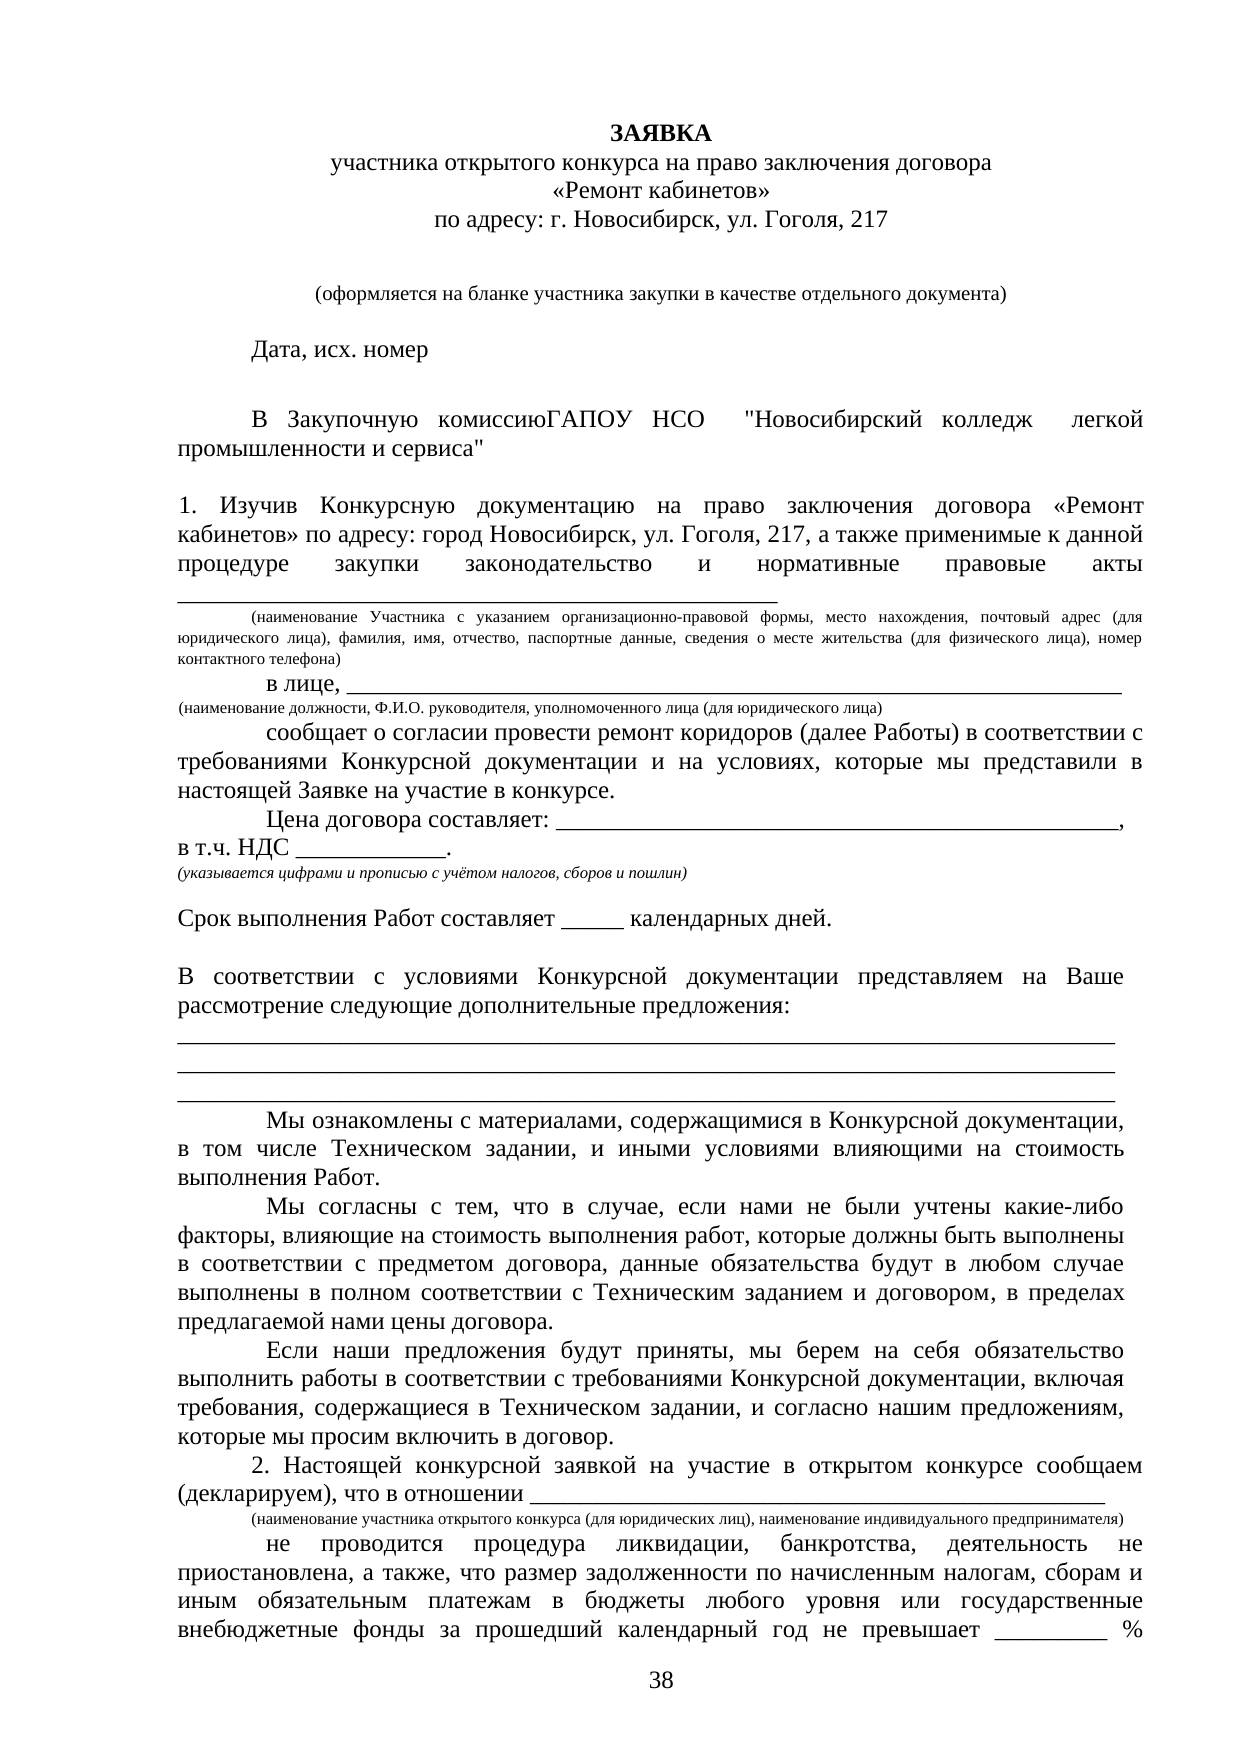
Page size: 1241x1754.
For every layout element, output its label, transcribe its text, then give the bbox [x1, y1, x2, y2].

text участника открытого конкурса на право заключения договора [177, 147, 1144, 176]
text ___________________________________________________________________________ [177, 1076, 1125, 1105]
text по адресу: г. Новосибирск, ул. Гоголя, 217 [177, 204, 1144, 233]
text В соответствии с условиями Конкурсной документации представляем на Ваше рассмотрение следующие дополнительные предложения: [177, 961, 1125, 1018]
text Дата, исх. номер [177, 334, 1144, 363]
text сообщает о согласии провести ремонт коридоров (далее Работы) в соответствии с требованиями Конкурсной документации и на условиях, которые мы представили в настоящей Заявке на участие в конкурсе. [177, 717, 1144, 804]
text 1. Изучив Конкурсную документацию на право заключения договора «Ремонт кабинетов» по адресу: город Новосибирск, ул. Гоголя, 217, а также применимые к данной процедуре закупки законодательство и нормативные правовые акты ________________________________________________ [177, 490, 1144, 605]
text Срок выполнения Работ составляет _____ календарных дней. [177, 903, 1125, 932]
text (наименование участника открытого конкурса (для юридических лиц), наименование индивидуального предпринимателя) [177, 1507, 1144, 1528]
text (оформляется на бланке участника закупки в качестве отдельного документа) [177, 281, 1144, 305]
text Мы согласны с тем, что в случае, если нами не были учтены какие-либо факторы, влияющие на стоимость выполнения работ, которые должны быть выполнены в соответствии с предметом договора, данные обязательства будут в любом случае выполнены в полном соответствии с Техническим заданием и договором, в пределах предлагаемой нами цены договора. [177, 1191, 1125, 1335]
text (наименование должности, Ф.И.О. руководителя, уполномоченного лица (для юридического лица) [177, 697, 1144, 717]
text В Закупочную комиссиюГАПОУ НСО "Новосибирский колледж легкой промышленности и сервиса" [177, 404, 1144, 462]
text «Ремонт кабинетов» [177, 176, 1144, 204]
text Мы ознакомлены с материалами, содержащимися в Конкурсной документации, в том числе Техническом задании, и иными условиями влияющими на стоимость выполнения Работ. [177, 1105, 1125, 1191]
text 2. Настоящей конкурсной заявкой на участие в открытом конкурсе сообщаем (декларируем), что в отношении ______________________________________________ [177, 1450, 1144, 1507]
text ЗАЯВКА [177, 118, 1144, 147]
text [177, 1528, 1144, 1643]
text Цена договора составляет: _____________________________________________, в т.ч. НДС ____________. [177, 804, 1125, 861]
text (наименование Участника с указанием организационно-правовой формы, место нахождения, почтовый адрес (для юридического лица), фамилия, имя, отчество, паспортные данные, сведения о месте жительства (для физического лица), номер контактного телефона) [177, 605, 1144, 668]
text (указывается цифрами и прописью с учётом налогов, сборов и пошлин) [177, 861, 1125, 882]
text в лице, ______________________________________________________________ [177, 668, 1144, 697]
text ______________________________________________________________________________________________________________________________________________________ [177, 1018, 1125, 1076]
text Если наши предложения будут приняты, мы берем на себя обязательство выполнить работы в соответствии с требованиями Конкурсной документации, включая требования, содержащиеся в Техническом задании, и согласно нашим предложениям, которые мы просим включить в договор. [177, 1335, 1125, 1450]
